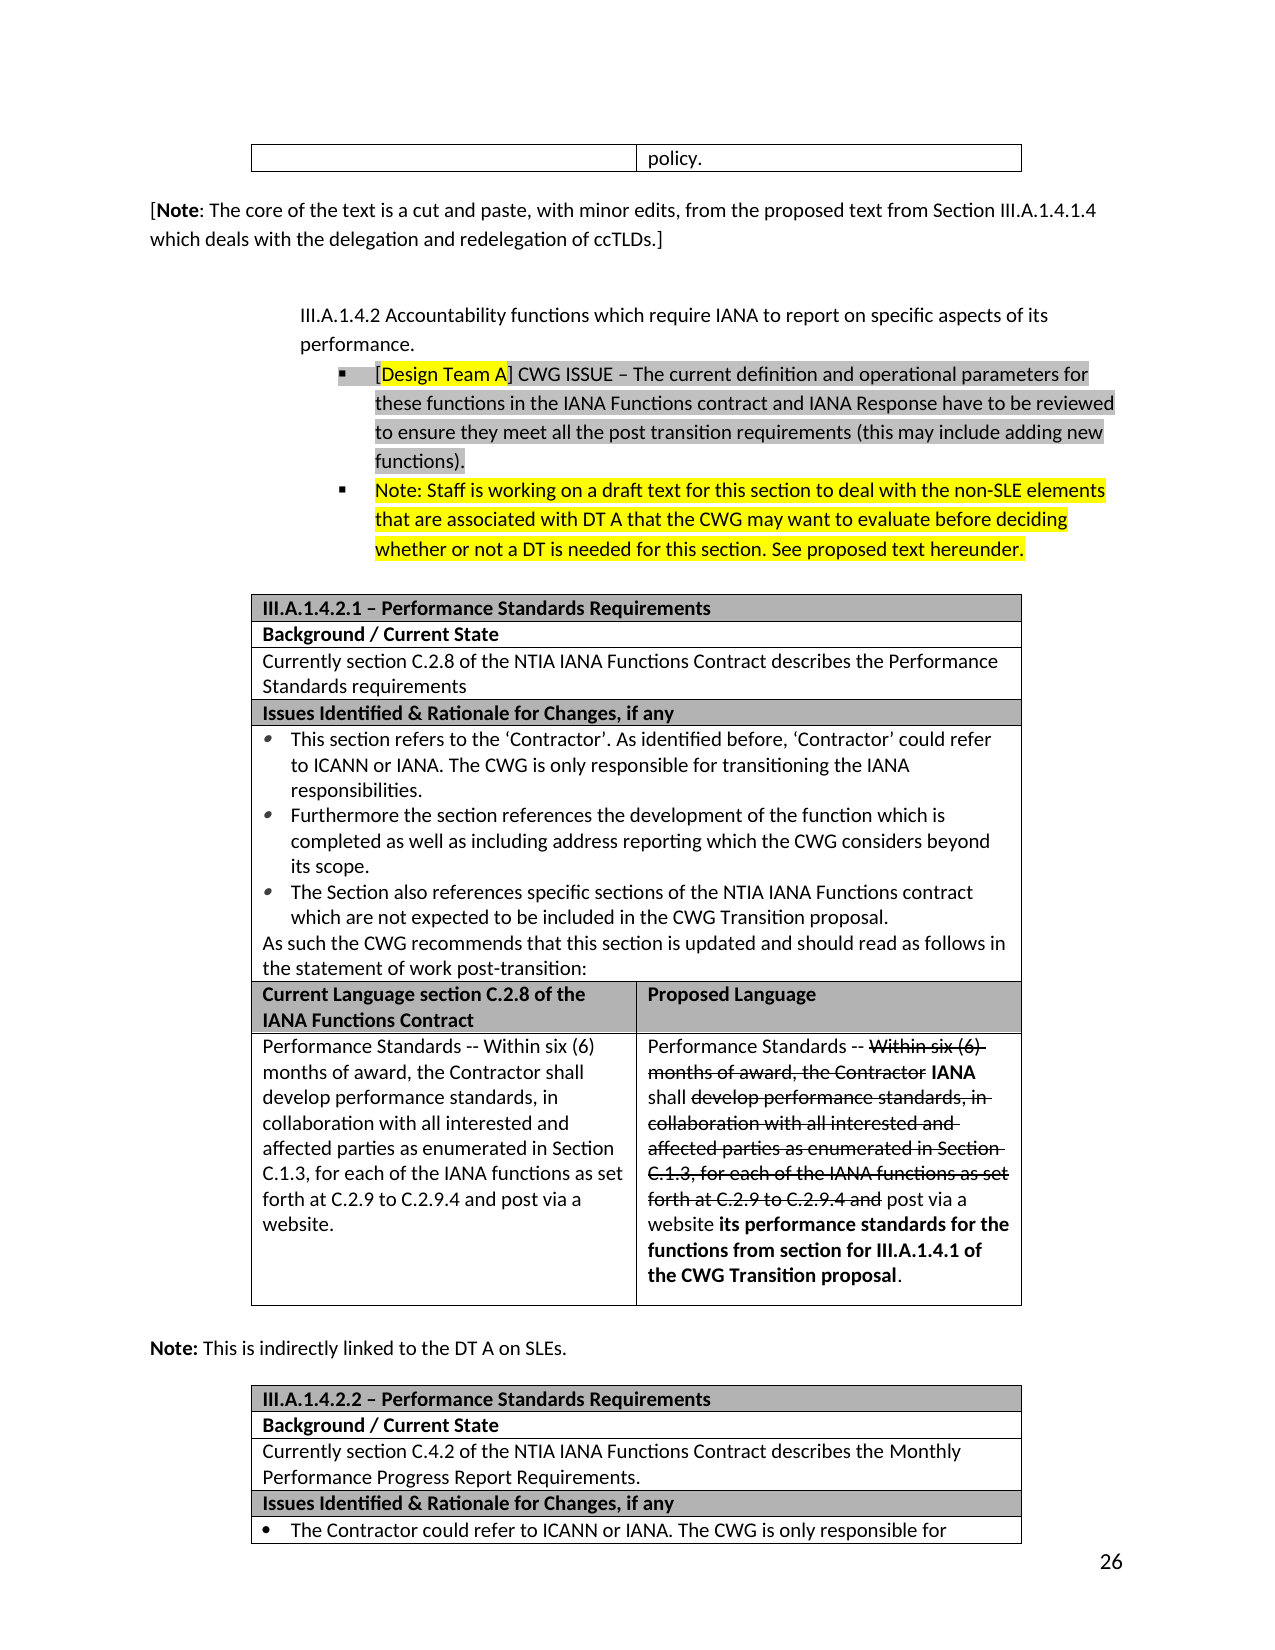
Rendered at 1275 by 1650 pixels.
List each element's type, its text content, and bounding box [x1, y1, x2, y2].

text [Note: The core of the text is a cut and paste, with minor edits, from the proposed text from Section III.A.1.4.1.4 which deals with the delegation and redelegation of ccTLDs.] [150, 197, 1123, 252]
text Note: This is indirectly linked to the DT A on SLEs. [150, 1335, 1123, 1360]
table_header III.A.1.4.2.1 – Performance Standards Requirements [252, 595, 1021, 621]
table_cell Performance Standards -- Within six (6) months of award, the Contractor IANA shall develop performance standards, in collaboration with all interested and affected parties as enumerated in Section C.1.3, for each of the IANA functions as set forth at C.2.9 to C.2.9.4 and post via a website its performance standards for the functions from section for III.A.1.4.1 of the CWG Transition proposal. [637, 1034, 1021, 1304]
table_cell This section refers to the ‘Contractor’. As identified before, ‘Contractor’ could refer to ICANN or IANA. The CWG is only responsible for transitioning the IANA responsibilities. Furthermore the section references the development of the function which is completed as well as including address reporting which the CWG considers beyond its scope. The Section also references specific sections of the NTIA IANA Functions contract which are not expected to be included in the CWG Transition proposal. As such the CWG recommends that this section is updated and should read as follows in the statement of work post-transition: [252, 726, 1021, 981]
table_cell Issues Identified & Rationale for Changes, if any [252, 700, 1021, 725]
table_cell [252, 1517, 1021, 1542]
table_cell None [252, 145, 636, 171]
table_cell Currently section C.4.2 of the NTIA IANA Functions Contract describes the Monthly Performance Progress Report Requirements. [252, 1439, 1021, 1489]
list [Design Team A] CWG ISSUE – The current definition and operational parameters for these functions in the IANA Functions contract and IANA Response have to be reviewed to ensure they meet all the post transition requirements (this may include adding new functions). [337, 361, 1121, 474]
table_header III.A.1.4.2.2 – Performance Standards Requirements [252, 1386, 1021, 1411]
table_cell Proposed Language [637, 982, 1021, 1032]
table_cell Background / Current State [252, 622, 1021, 647]
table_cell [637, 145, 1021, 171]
list III.A.1.4.2 Accountability functions which require IANA to report on specific aspects of its performance. [300, 302, 1121, 357]
list Note: Staff is working on a draft text for this section to deal with the non-SLE elements that are associated with DT A that the CWG may want to evaluate before deciding whether or not a DT is needed for this section. See proposed text hereunder. [337, 477, 1121, 561]
table_cell Performance Standards -- Within six (6) months of award, the Contractor shall develop performance standards, in collaboration with all interested and affected parties as enumerated in Section C.1.3, for each of the IANA functions as set forth at C.2.9 to C.2.9.4 and post via a website. [252, 1034, 636, 1304]
table_cell Issues Identified & Rationale for Changes, if any [252, 1491, 1021, 1516]
table_cell Current Language section C.2.8 of the IANA Functions Contract [252, 982, 636, 1032]
table_cell Background / Current State [252, 1412, 1021, 1438]
table_cell Currently section C.2.8 of the NTIA IANA Functions Contract describes the Performance Standards requirements [252, 648, 1021, 699]
